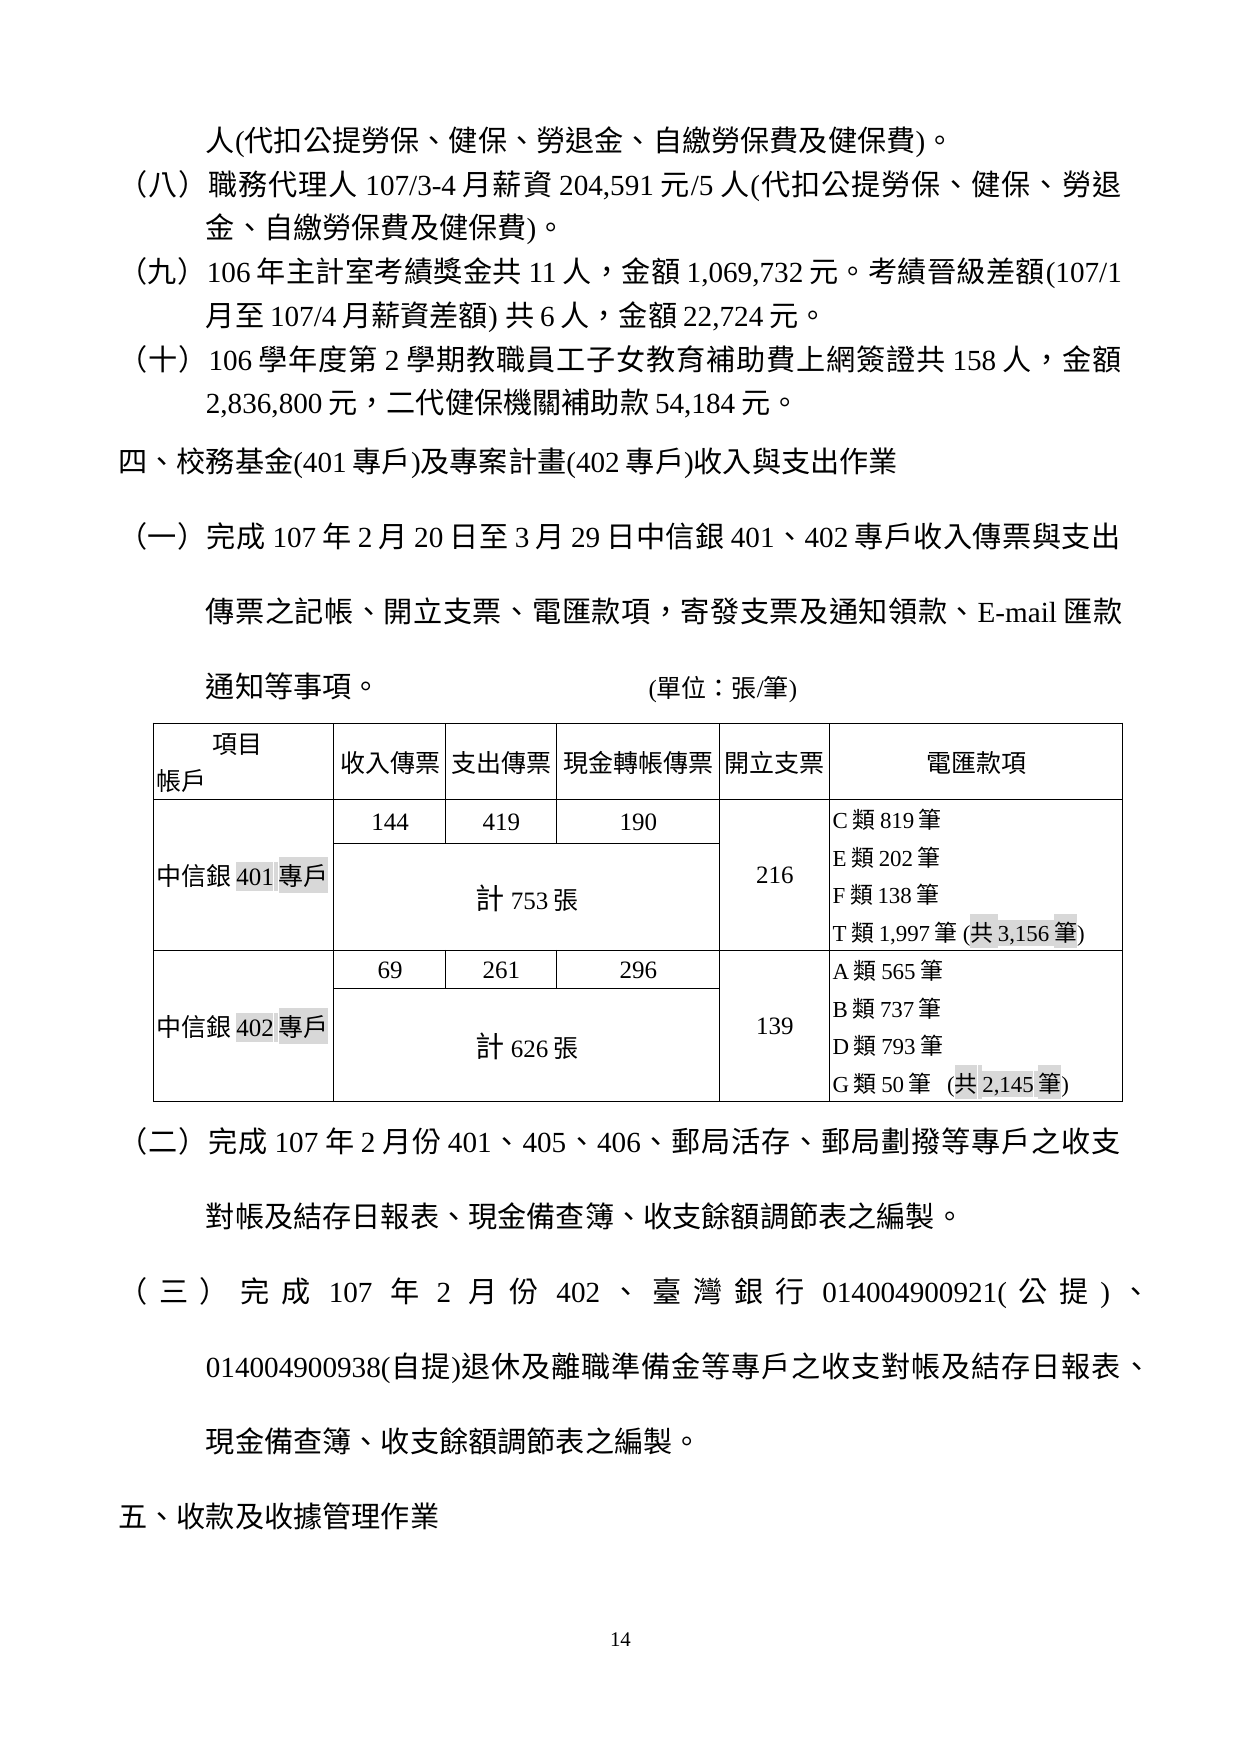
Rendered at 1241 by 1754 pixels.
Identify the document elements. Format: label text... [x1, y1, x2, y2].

table_cell 296 [557, 951, 719, 988]
text （三）完成107年2月份402、臺灣銀行014004900921(公提)、014004900938(自提)退休及離職準備金等專戶之收支對帳及結存日報表、現金備查簿、收支餘額調節表之編製。 [118, 1252, 1122, 1477]
table_cell 中信銀402專戶 [154, 951, 333, 1101]
table_cell 261 [446, 951, 556, 988]
table_cell C類819筆 E類202筆 F類138筆 T類1,997筆 (共3,156筆) [830, 800, 1122, 950]
text （九）106年主計室考績獎金共11人，金額1,069,732元。考績晉級差額(107/1月至107/4月薪資差額) 共6人，金額22,724元。 [118, 248, 1122, 335]
table_cell A類565筆 B類737筆 D類793筆 G類50筆 (共2,145筆) [830, 951, 1122, 1101]
table_cell 中信銀401專戶 [154, 800, 333, 950]
table_cell 216 [720, 800, 829, 950]
table_cell 69 [334, 951, 445, 988]
table_header 現金轉帳傳票 [557, 724, 719, 799]
table_cell 144 [334, 800, 445, 843]
text （八）職務代理人107/3-4月薪資204,591元/5人(代扣公提勞保、健保、勞退金、自繳勞保費及健保費)。 [118, 160, 1122, 248]
table_cell 139 [720, 951, 829, 1101]
text （十）106學年度第2學期教職員工子女教育補助費上網簽證共158人，金額2,836,800元，二代健保機關補助款54,184元。 [118, 335, 1122, 423]
text （二）完成107年2月份401、405、406、郵局活存、郵局劃撥等專戶之收支對帳及結存日報表、現金備查簿、收支餘額調節表之編製。 [118, 1102, 1122, 1252]
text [118, 116, 1122, 160]
text （一）完成107年2月20日至3月29日中信銀401、402專戶收入傳票與支出傳票之記帳、開立支票、電匯款項，寄發支票及通知領款、E-mail匯款通知等事項。 (單位：張/筆) [118, 498, 1122, 723]
table_header 電匯款項 [830, 724, 1122, 799]
table_header 開立支票 [720, 724, 829, 799]
table_cell 計626張 [334, 989, 719, 1101]
text 五、收款及收據管理作業 [118, 1477, 1122, 1552]
table_cell 419 [446, 800, 556, 843]
table_header 收入傳票 [334, 724, 445, 799]
table_header 支出傳票 [446, 724, 556, 799]
table_cell 計753張 [334, 844, 719, 950]
text 四、校務基金(401專戶)及專案計畫(402專戶)收入與支出作業 [118, 423, 1122, 498]
table_cell 190 [557, 800, 719, 843]
table_header 項目 帳戶 [154, 724, 333, 799]
